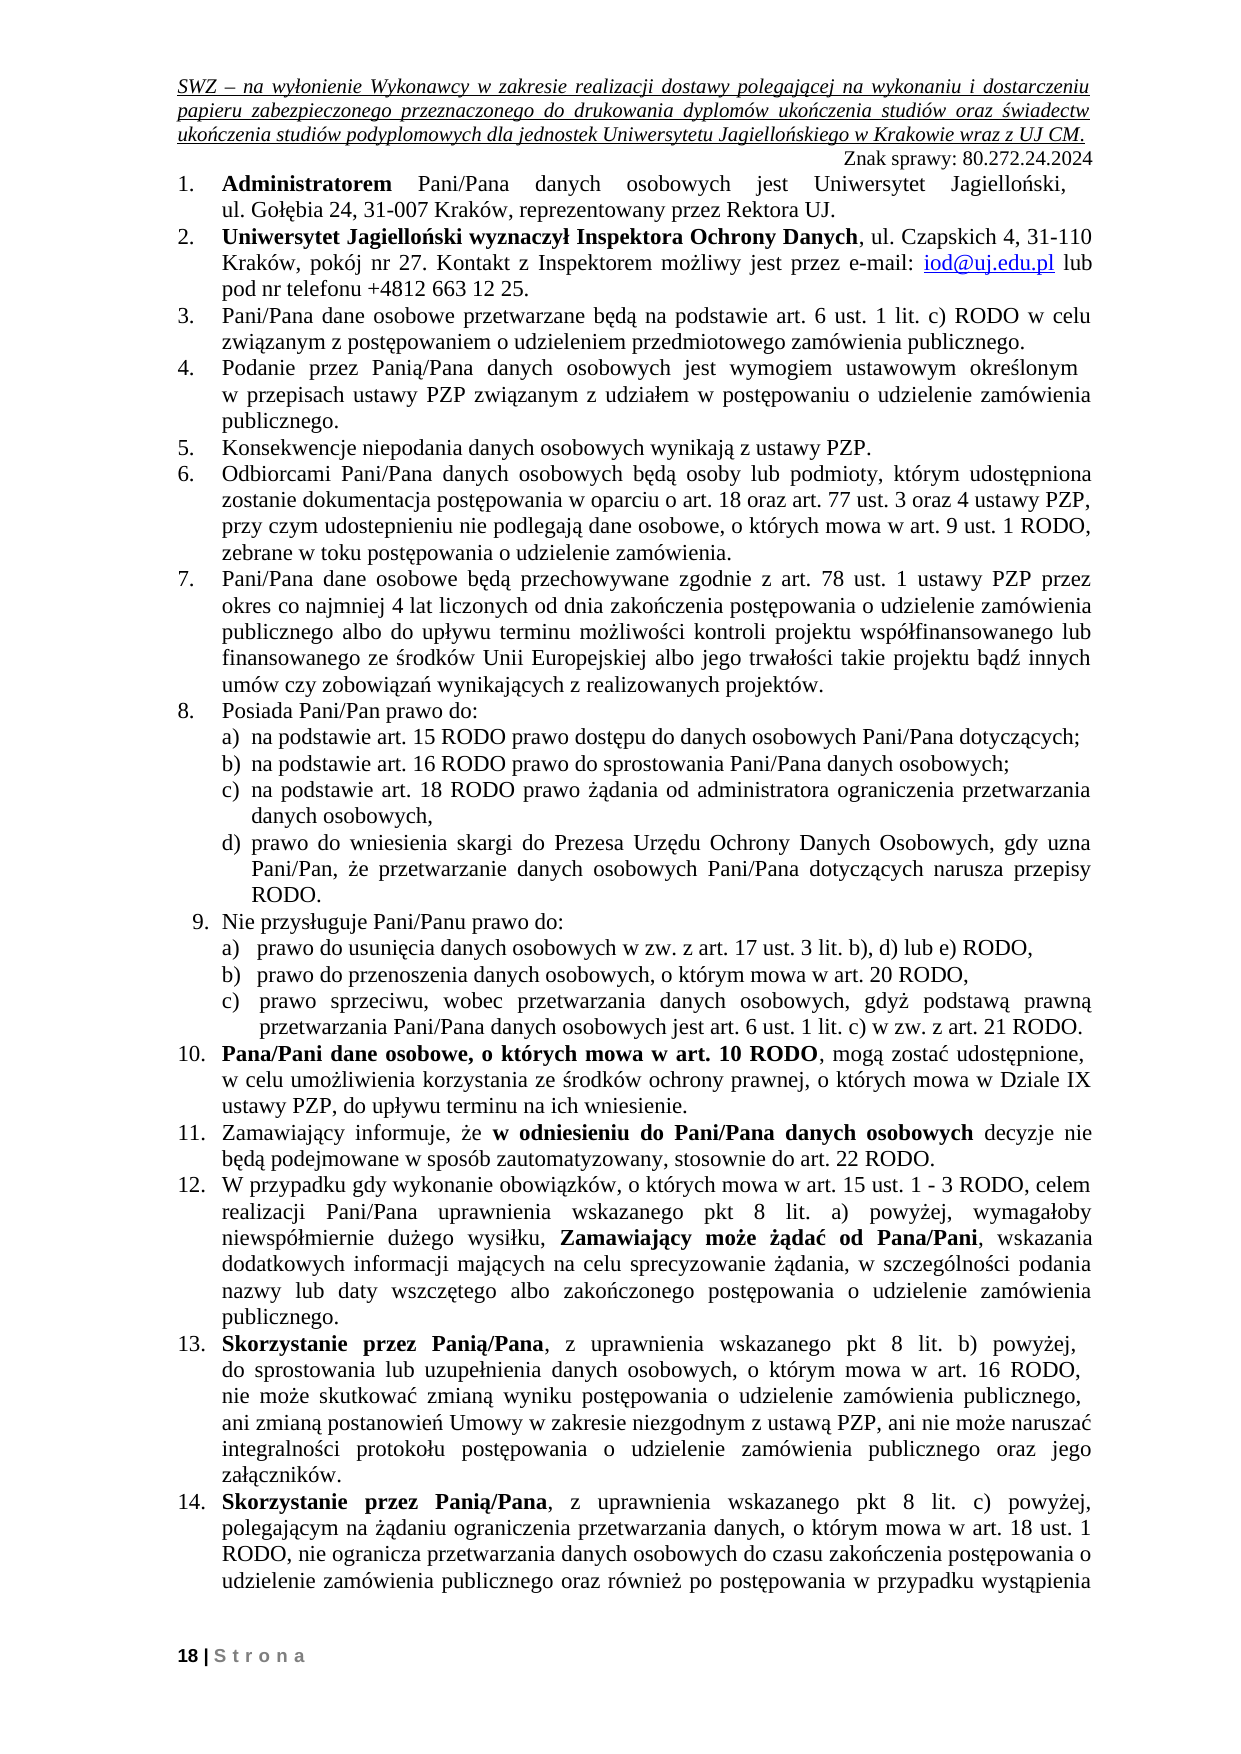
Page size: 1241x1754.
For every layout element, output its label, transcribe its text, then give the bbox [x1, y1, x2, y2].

list prawo sprzeciwu, wobec przetwarzania danych osobowych, gdyż podstawą prawną przetwarzania Pani/Pana danych osobowych jest art. 6 ust. 1 lit. c) w zw. z art. 21 RODO. [222, 987, 1092, 1040]
list prawo do usunięcia danych osobowych w zw. z art. 17 ust. 3 lit. b), d) lub e) RODO, [222, 934, 1092, 961]
list Pana/Pani dane osobowe, o których mowa w art. 10 RODO, mogą zostać udostępnione, w celu umożliwienia korzystania ze środków ochrony prawnej, o których mowa w Dziale IX ustawy PZP, do upływu terminu na ich wniesienie. [177, 1040, 1092, 1119]
list Konsekwencje niepodania danych osobowych wynikają z ustawy PZP. [177, 433, 1092, 460]
list na podstawie art. 15 RODO prawo dostępu do danych osobowych Pani/Pana dotyczących; [222, 723, 1092, 750]
list Pani/Pana dane osobowe będą przechowywane zgodnie z art. 78 ust. 1 ustawy PZP przez okres co najmniej 4 lat liczonych od dnia zakończenia postępowania o udzielenie zamówienia publicznego albo do upływu terminu możliwości kontroli projektu współfinansowanego lub finansowanego ze środków Unii Europejskiej albo jego trwałości takie projektu bądź innych umów czy zobowiązań wynikających z realizowanych projektów. [177, 565, 1092, 697]
list prawo do przenoszenia danych osobowych, o którym mowa w art. 20 RODO, [222, 961, 1092, 987]
list Posiada Pani/Pan prawo do: [177, 697, 1092, 723]
list Pani/Pana dane osobowe przetwarzane będą na podstawie art. 6 ust. 1 lit. c) RODO w celu związanym z postępowaniem o udzieleniem przedmiotowego zamówienia publicznego. [177, 302, 1092, 354]
list Zamawiający informuje, że w odniesieniu do Pani/Pana danych osobowych decyzje nie będą podejmowane w sposób zautomatyzowany, stosownie do art. 22 RODO. [177, 1119, 1092, 1171]
list Nie przysługuje Pani/Panu prawo do: [192, 908, 1092, 934]
list Odbiorcami Pani/Pana danych osobowych będą osoby lub podmioty, którym udostępniona zostanie dokumentacja postępowania w oparciu o art. 18 oraz art. 77 ust. 3 oraz 4 ustawy PZP, przy czym udostepnieniu nie podlegają dane osobowe, o których mowa w art. 9 ust. 1 RODO, zebrane w toku postępowania o udzielenie zamówienia. [177, 460, 1092, 565]
list na podstawie art. 16 RODO prawo do sprostowania Pani/Pana danych osobowych; [222, 750, 1092, 776]
list Administratorem Pani/Pana danych osobowych jest Uniwersytet Jagielloński, ul. Gołębia 24, 31-007 Kraków, reprezentowany przez Rektora UJ. [177, 170, 1092, 223]
list Skorzystanie przez Panią/Pana, z uprawnienia wskazanego pkt 8 lit. b) powyżej, do sprostowania lub uzupełnienia danych osobowych, o którym mowa w art. 16 RODO, nie może skutkować zmianą wyniku postępowania o udzielenie zamówienia publicznego, ani zmianą postanowień Umowy w zakresie niezgodnym z ustawą PZP, ani nie może naruszać integralności protokołu postępowania o udzielenie zamówienia publicznego oraz jego załączników. [177, 1329, 1092, 1488]
list na podstawie art. 18 RODO prawo żądania od administratora ograniczenia przetwarzania danych osobowych, [222, 776, 1092, 829]
list W przypadku gdy wykonanie obowiązków, o których mowa w art. 15 ust. 1 - 3 RODO, celem realizacji Pani/Pana uprawnienia wskazanego pkt 8 lit. a) powyżej, wymagałoby niewspółmiernie dużego wysiłku, Zamawiający może żądać od Pana/Pani, wskazania dodatkowych informacji mających na celu sprecyzowanie żądania, w szczególności podania nazwy lub daty wszczętego albo zakończonego postępowania o udzielenie zamówienia publicznego. [177, 1171, 1092, 1329]
list Uniwersytet Jagielloński wyznaczył Inspektora Ochrony Danych, ul. Czapskich 4, 31-110 Kraków, pokój nr 27. Kontakt z Inspektorem możliwy jest przez e-mail: iod@uj.edu.pl lub pod nr telefonu +4812 663 12 25. [177, 223, 1092, 302]
list Podanie przez Panią/Pana danych osobowych jest wymogiem ustawowym określonym w przepisach ustawy PZP związanym z udziałem w postępowaniu o udzielenie zamówienia publicznego. [177, 354, 1092, 433]
list prawo do wniesienia skargi do Prezesa Urzędu Ochrony Danych Osobowych, gdy uzna Pani/Pan, że przetwarzanie danych osobowych Pani/Pana dotyczących narusza przepisy RODO. [222, 829, 1092, 908]
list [177, 1488, 1092, 1593]
